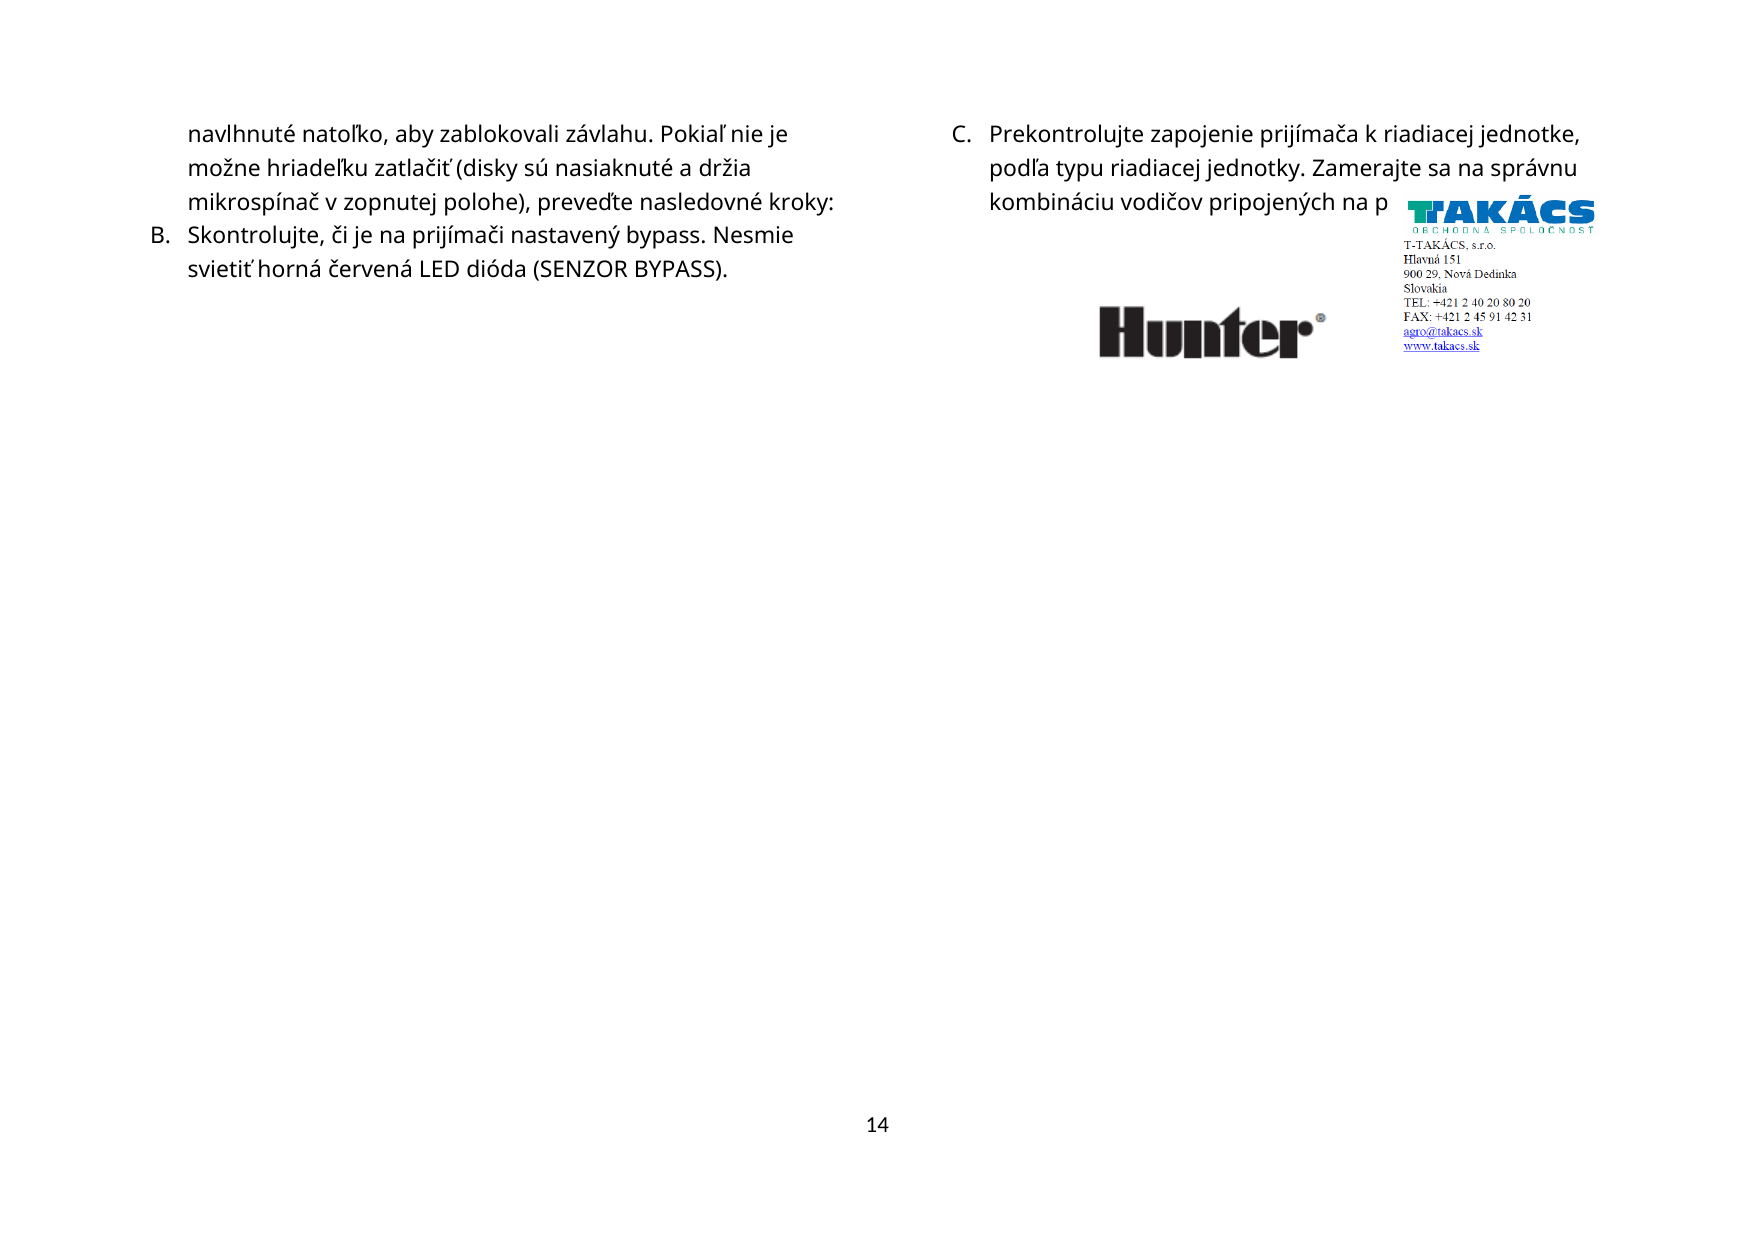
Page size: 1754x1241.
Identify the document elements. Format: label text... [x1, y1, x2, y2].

picture [1387, 185, 1609, 355]
list Prekontrolujte zapojenie prijímača k riadiacej jednotke, podľa typu riadiacej jednotky. Zamerajte sa na správnu kombináciu vodičov pripojených na pozície SEN. [951, 118, 1641, 217]
list Skontrolujte, či je na prijímači nastavený bypass. Nesmie svietiť horná červená LED dióda (SENZOR BYPASS). [150, 219, 840, 284]
